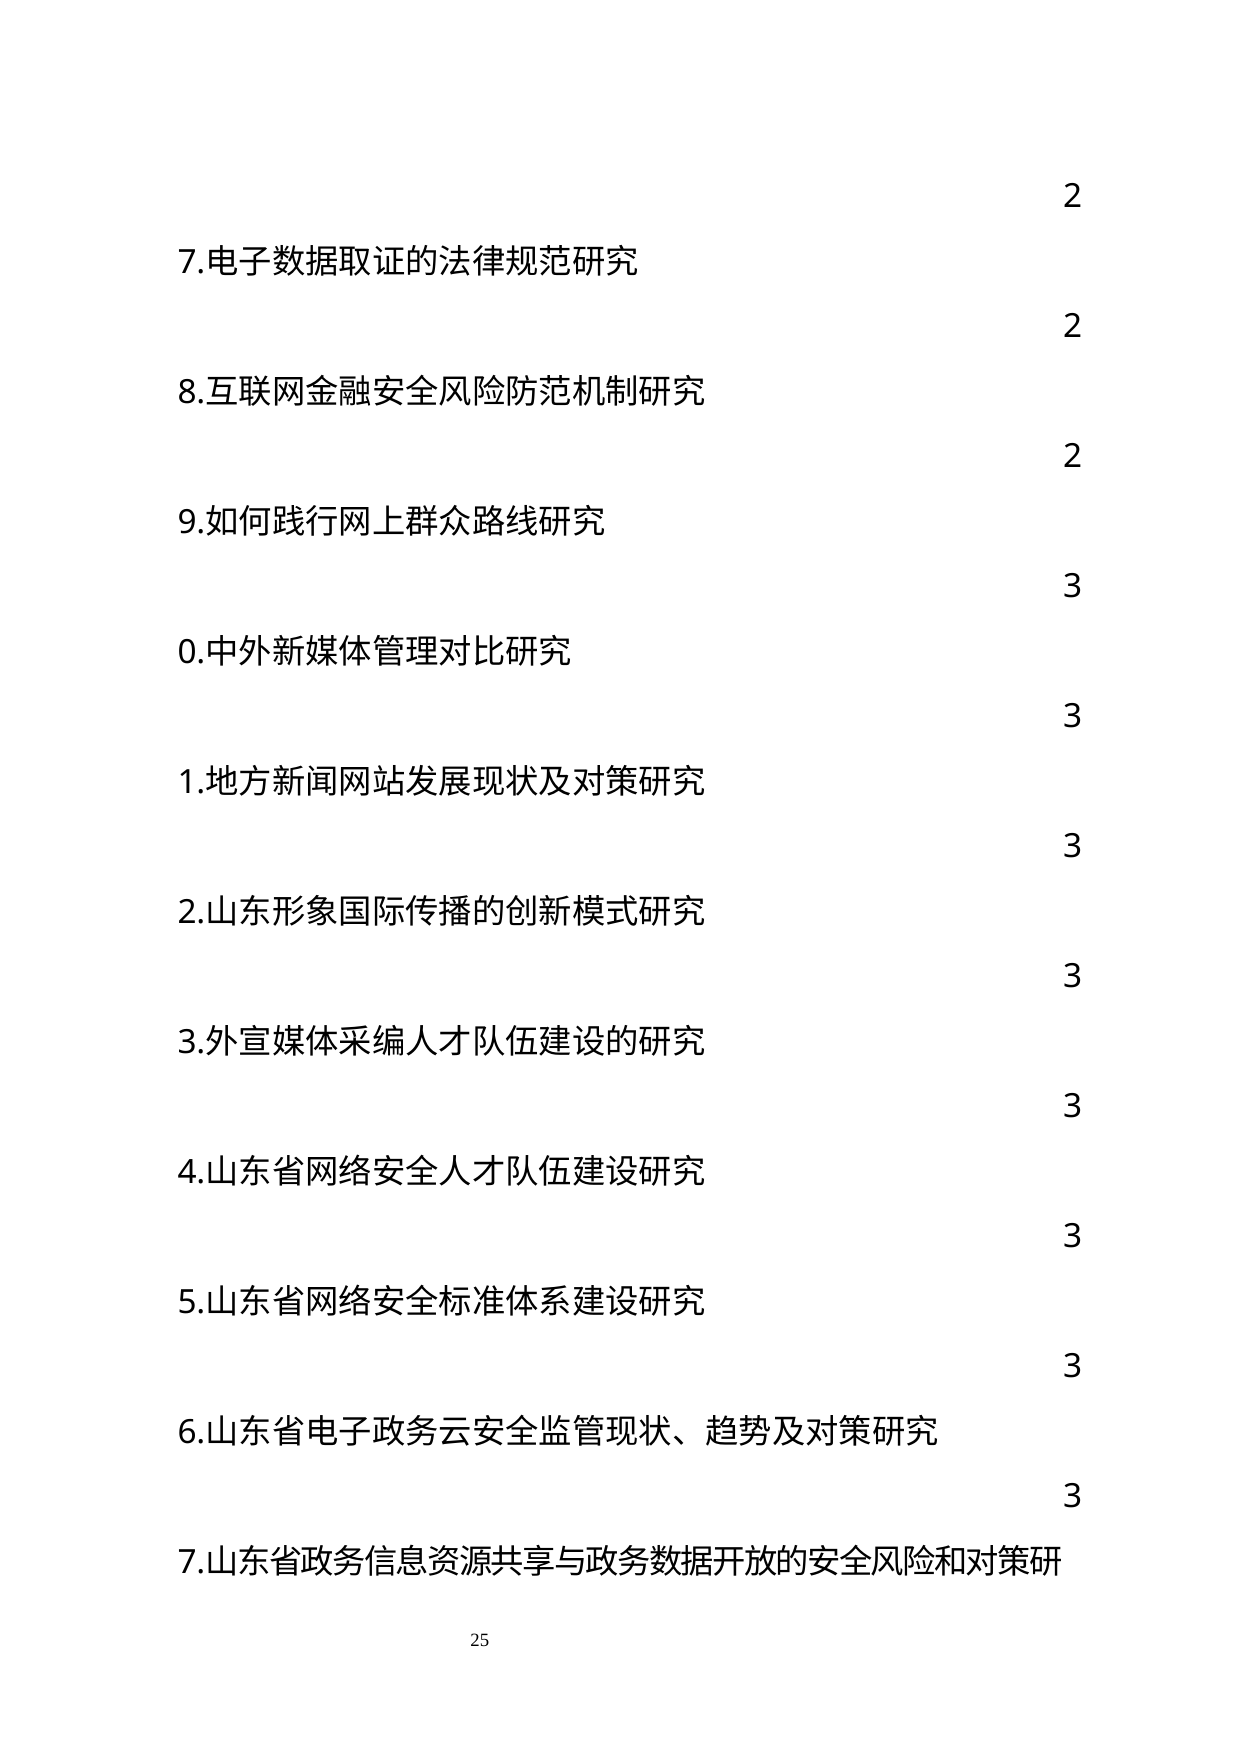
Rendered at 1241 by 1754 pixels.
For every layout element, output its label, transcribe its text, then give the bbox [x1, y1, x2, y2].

text 32.山东形象国际传播的创新模式研究 [177, 812, 1063, 942]
text 31.地方新闻网站发展现状及对策研究 [177, 682, 1063, 812]
list 34.山东省网络安全人才队伍建设研究 [177, 1072, 1063, 1202]
list 35.山东省网络安全标准体系建设研究 [177, 1202, 1063, 1332]
text 30.中外新媒体管理对比研究 [177, 552, 1063, 682]
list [177, 1462, 1063, 1592]
text 33.外宣媒体采编人才队伍建设的研究 [177, 942, 1063, 1072]
text 28.互联网金融安全风险防范机制研究 [177, 292, 1063, 422]
text 27.电子数据取证的法律规范研究 [177, 162, 1063, 292]
list 36.山东省电子政务云安全监管现状、趋势及对策研究 [177, 1332, 1063, 1462]
text 29.如何践行网上群众路线研究 [177, 422, 1063, 552]
